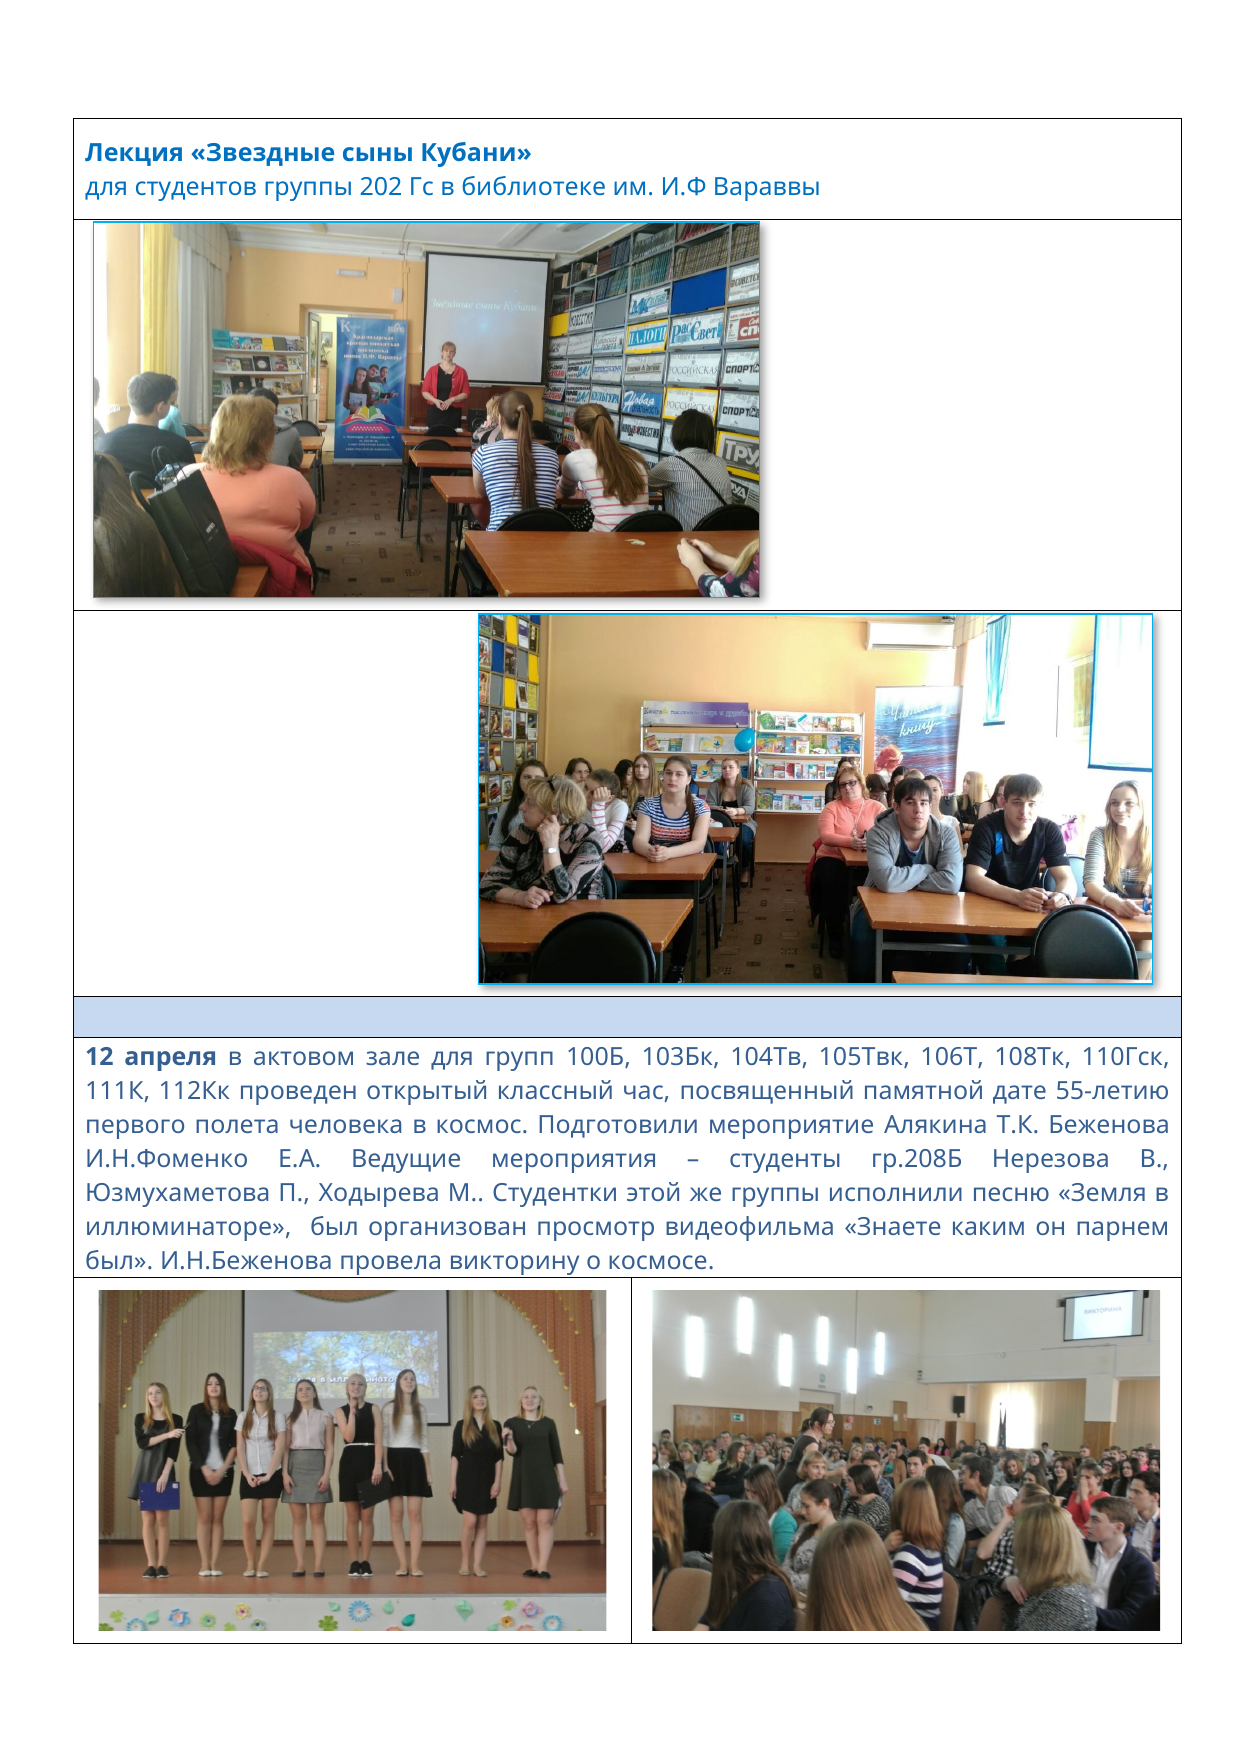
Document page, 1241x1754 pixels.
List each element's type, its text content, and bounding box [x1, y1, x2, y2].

table_cell 12 апреля в актовом зале для групп 100Б, 103Бк, 104Тв, 105Твк, 106Т, 108Тк, 110Гск, 111К, 112Кк проведен открытый классный час, посвященный памятной дате 55-летию первого полета человека в космос. Подготовили мероприятие Алякина Т.К. Беженова И.Н.Фоменко Е.А. Ведущие мероприятия – студенты гр.208Б Нерезова В., Юзмухаметова П., Ходырева М.. Студентки этой же группы исполнили песню «Земля в иллюминаторе», был организован просмотр видеофильма «Знаете каким он парнем был». И.Н.Беженова провела викторину о космосе. [74, 1038, 1181, 1277]
table_cell [632, 1278, 1181, 1643]
picture [480, 616, 1151, 982]
picture [95, 224, 758, 596]
table_header Лекция «Звездные сыны Кубани» для студентов группы 202 Гс в библиотеке им. И.Ф Вараввы [74, 119, 1181, 218]
table_cell [74, 611, 1181, 996]
table_cell [74, 220, 1181, 610]
picture [652, 1290, 1161, 1631]
table_cell [74, 997, 1181, 1037]
table_cell [74, 1278, 631, 1643]
picture [98, 1290, 607, 1631]
